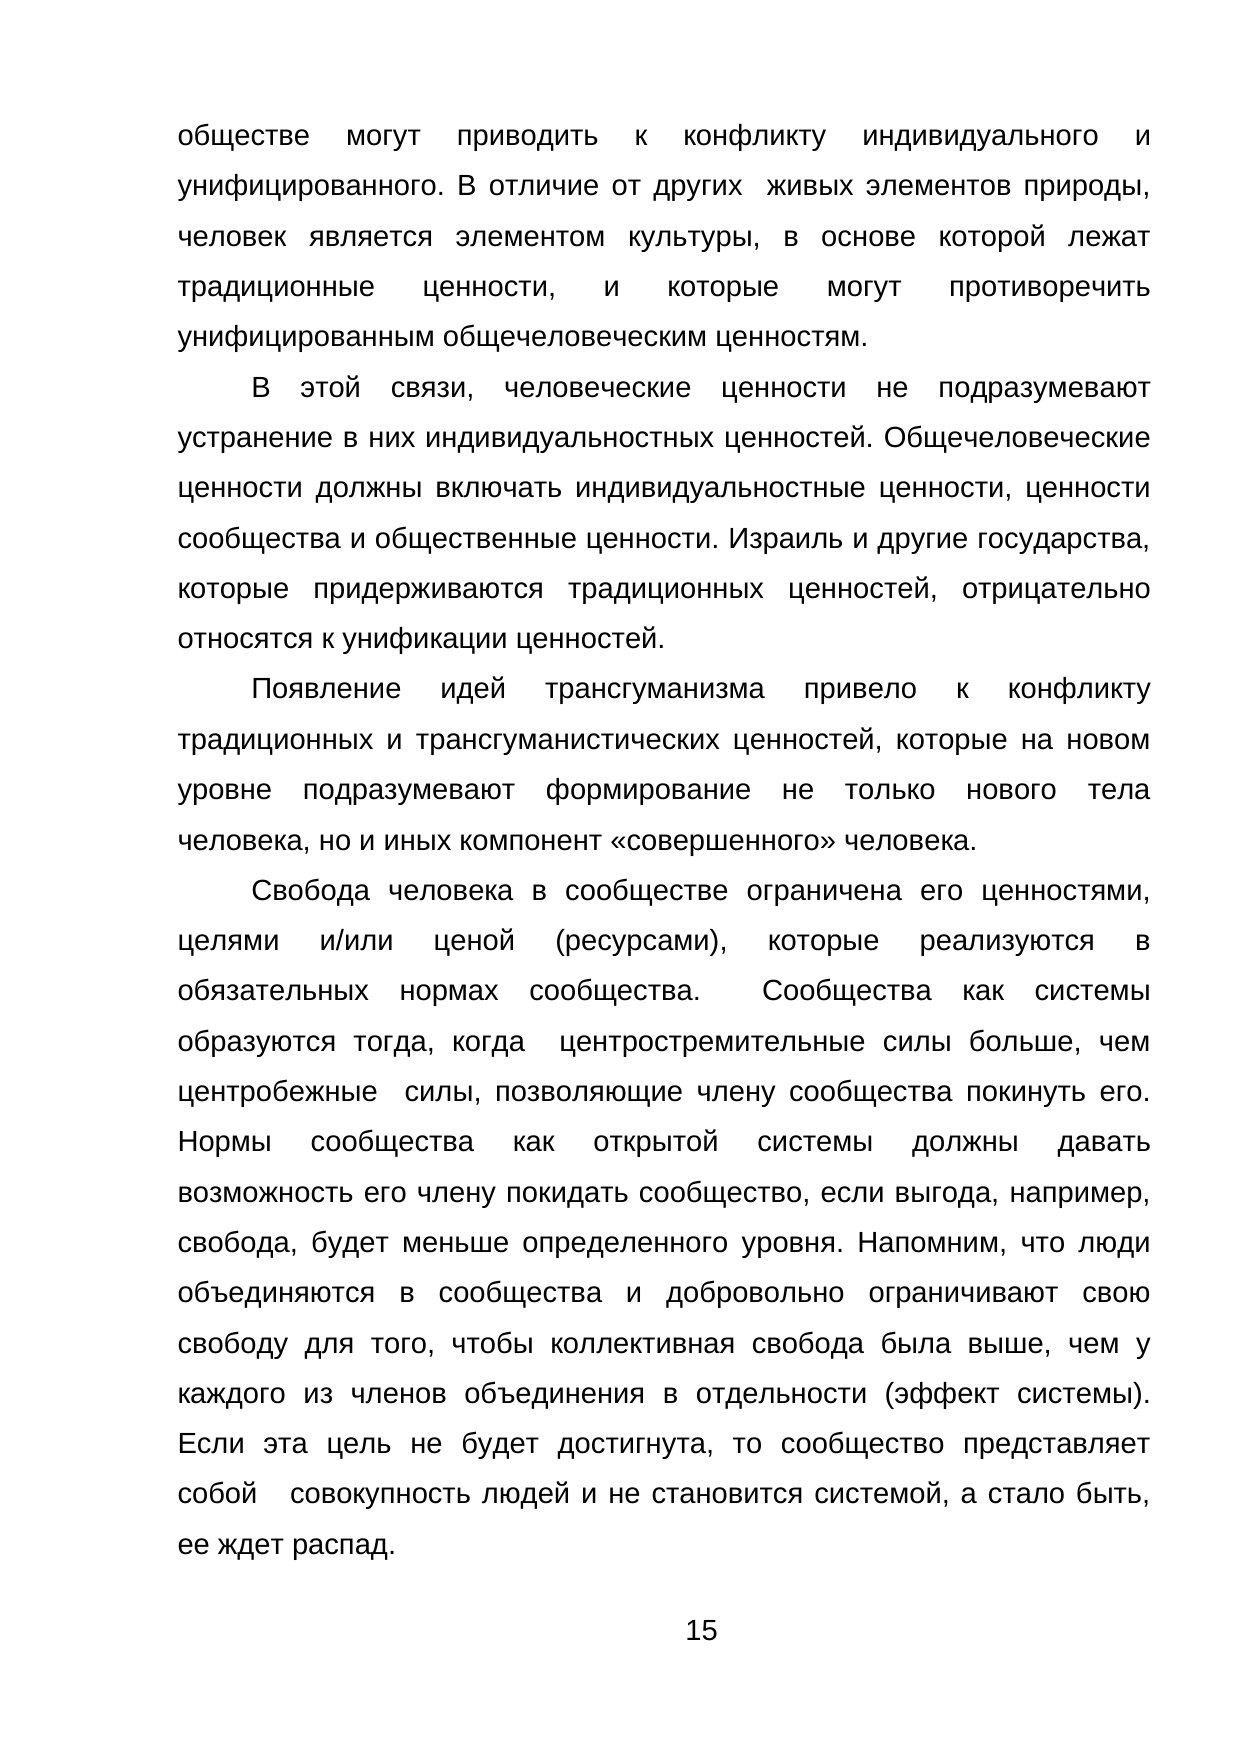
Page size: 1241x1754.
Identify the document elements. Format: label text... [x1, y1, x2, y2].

text Свобода человека в сообществе ограничена его ценностями, целями и/или ценой (ресурсами), которые реализуются в обязательных нормах сообщества. Сообщества как системы образуются тогда, когда центростремительные силы больше, чем центробежные силы, позволяющие члену сообщества покинуть его. Нормы сообщества как открытой системы должны давать возможность его члену покидать сообщество, если выгода, например, свобода, будет меньше определенного уровня. Напомним, что люди объединяются в сообщества и добровольно ограничивают свою свободу для того, чтобы коллективная свобода была выше, чем у каждого из членов объединения в отдельности (эффект системы). Если эта цель не будет достигнута, то сообщество представляет собой совокупность людей и не становится системой, а стало быть, ее ждет распад. [177, 873, 1152, 1560]
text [177, 118, 1152, 353]
text В этой связи, человеческие ценности не подразумевают устранение в них индивидуальностных ценностей. Общечеловеческие ценности должны включать индивидуальностные ценности, ценности сообщества и общественные ценности. Израиль и другие государства, которые придерживаются традиционных ценностей, отрицательно относятся к унификации ценностей. [177, 370, 1152, 655]
text Появление идей трансгуманизма привело к конфликту традиционных и трансгуманистических ценностей, которые на новом уровне подразумевают формирование не только нового тела человека, но и иных компонент «совершенного» человека. [177, 672, 1152, 856]
